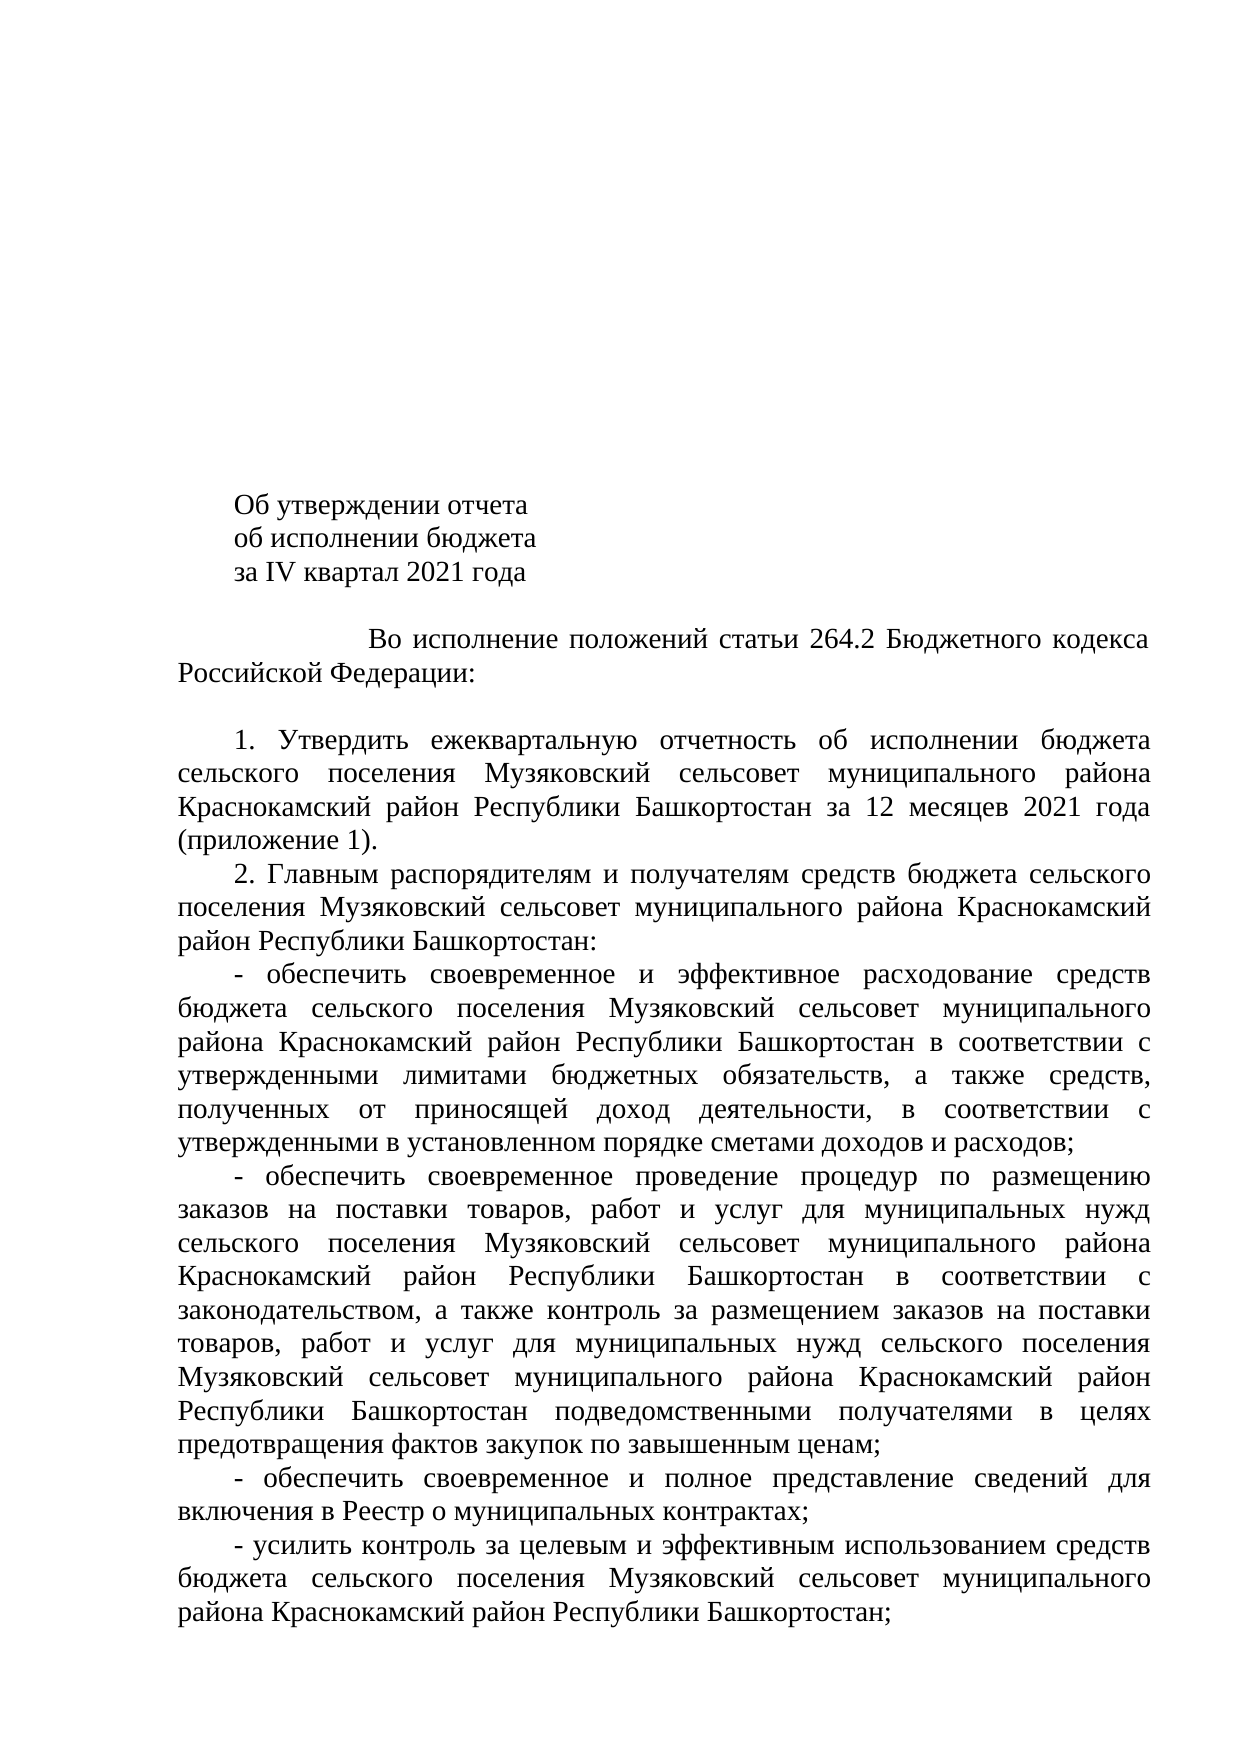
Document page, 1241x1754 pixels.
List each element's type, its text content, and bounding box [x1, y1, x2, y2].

text 1. Утвердить ежеквартальную отчетность об исполнении бюджета сельского поселения Музяковский сельсовет муниципального района Краснокамский район Республики Башкортостан за 12 месяцев 2021 года (приложение 1). [177, 722, 1152, 856]
text Во исполнение положений статьи 264.2 Бюджетного кодекса Российской Федерации: [177, 621, 1152, 688]
text 2. Главным распорядителям и получателям средств бюджета сельского поселения Музяковский сельсовет муниципального района Краснокамский район Республики Башкортостан: [177, 856, 1152, 957]
text - обеспечить своевременное проведение процедур по размещению заказов на поставки товаров, работ и услуг для муниципальных нужд сельского поселения Музяковский сельсовет муниципального района Краснокамский район Республики Башкортостан в соответствии с законодательством, а также контроль за размещением заказов на поставки товаров, работ и услуг для муниципальных нужд сельского поселения Музяковский сельсовет муниципального района Краснокамский район Республики Башкортостан подведомственными получателями в целях предотвращения фактов закупок по завышенным ценам; [177, 1158, 1152, 1460]
text - обеспечить своевременное и полное представление сведений для включения в Реестр о муниципальных контрактах; [177, 1460, 1152, 1527]
text - усилить контроль за целевым и эффективным использованием средств бюджета сельского поселения Музяковский сельсовет муниципального района Краснокамский район Республики Башкортостан; [177, 1527, 1152, 1627]
text - обеспечить своевременное и эффективное расходование средств бюджета сельского поселения Музяковский сельсовет муниципального района Краснокамский район Республики Башкортостан в соответствии с утвержденными лимитами бюджетных обязательств, а также средств, полученных от приносящей доход деятельности, в соответствии с утвержденными в установленном порядке сметами доходов и расходов; [177, 957, 1152, 1158]
text за IV квартал 2021 года [177, 554, 1152, 588]
text об исполнении бюджета [177, 521, 1152, 554]
text Об утверждении отчета [177, 487, 1152, 521]
